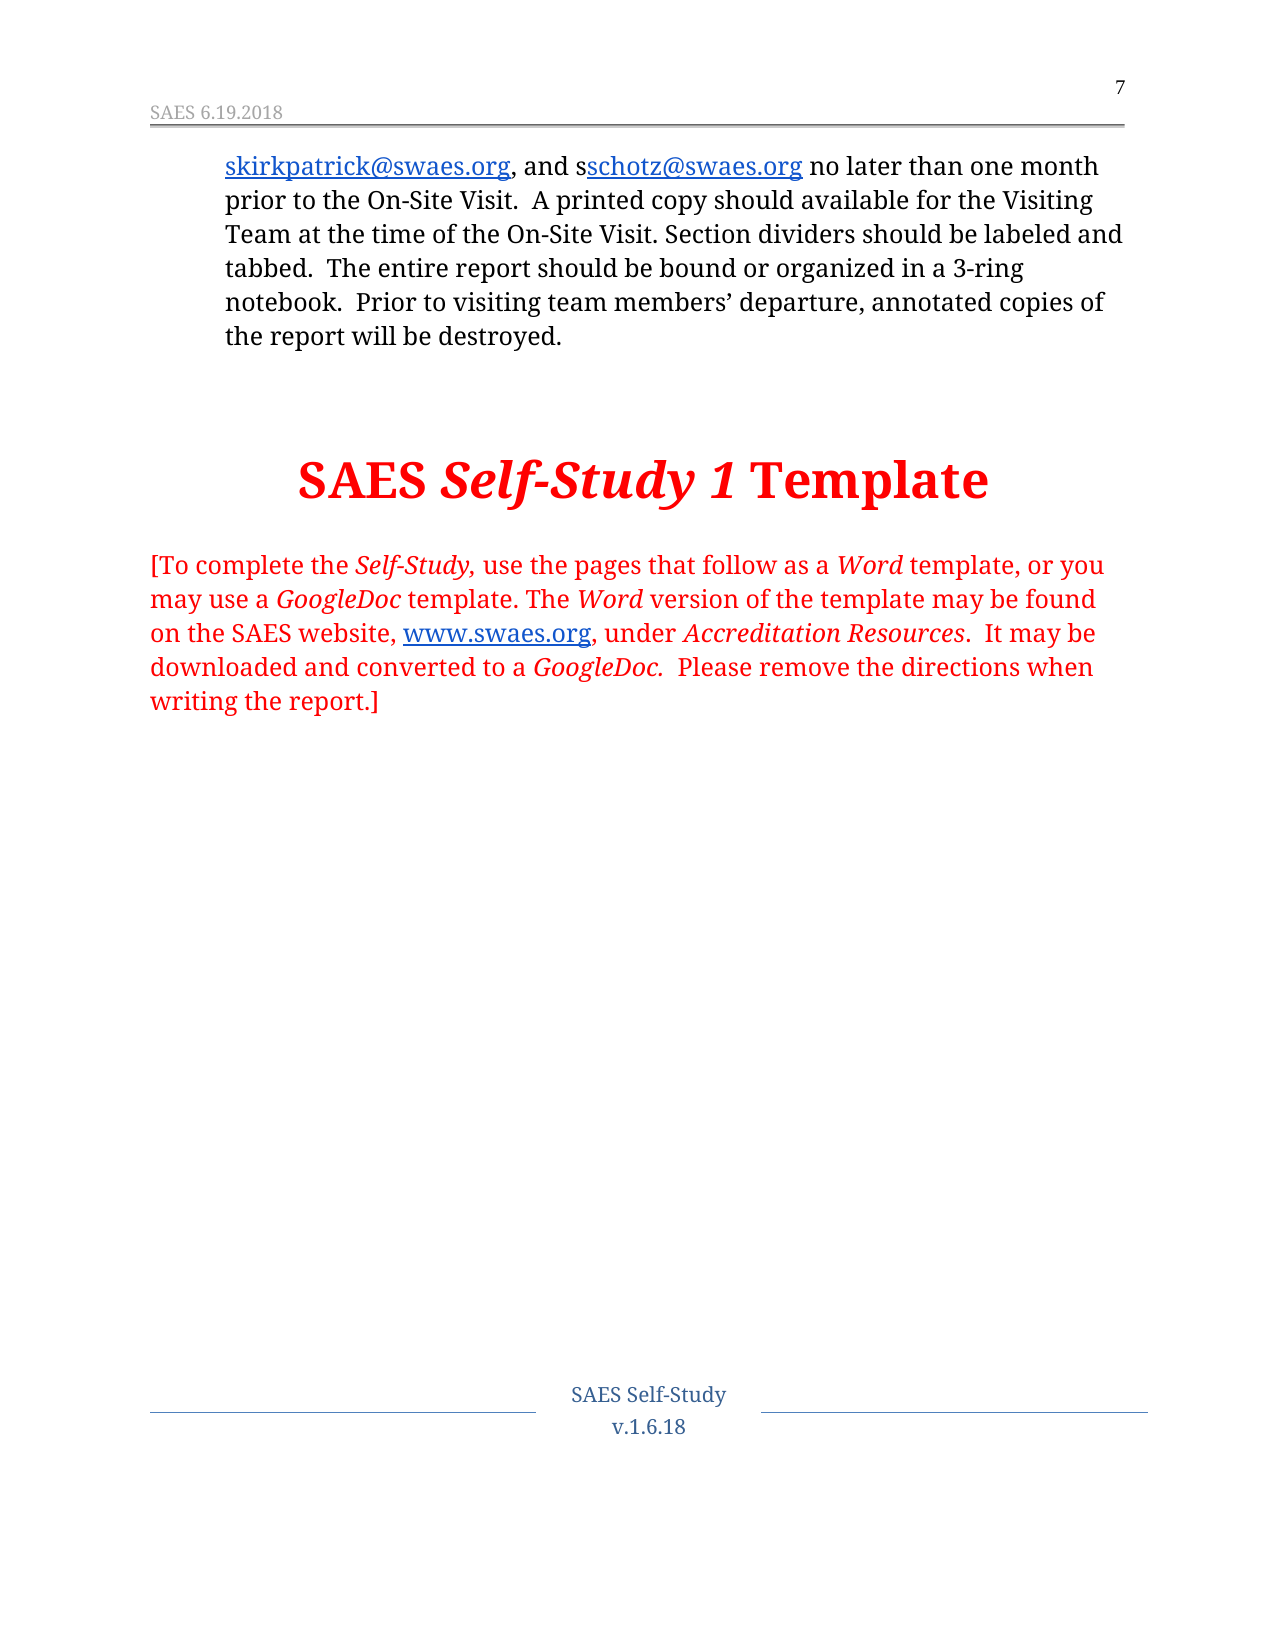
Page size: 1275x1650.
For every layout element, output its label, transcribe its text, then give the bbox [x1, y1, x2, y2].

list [187, 149, 1125, 353]
text SAES Self-Study 1 Template [150, 445, 1125, 513]
picture [150, 124, 1125, 128]
text [To complete the Self-Study, use the pages that follow as a Word template, or you may use a GoogleDoc template. The Word version of the template may be found on the SAES website, www.swaes.org, under Accreditation Resources. It may be downloaded and converted to a GoogleDoc. Please remove the directions when writing the report.] [150, 547, 1125, 718]
